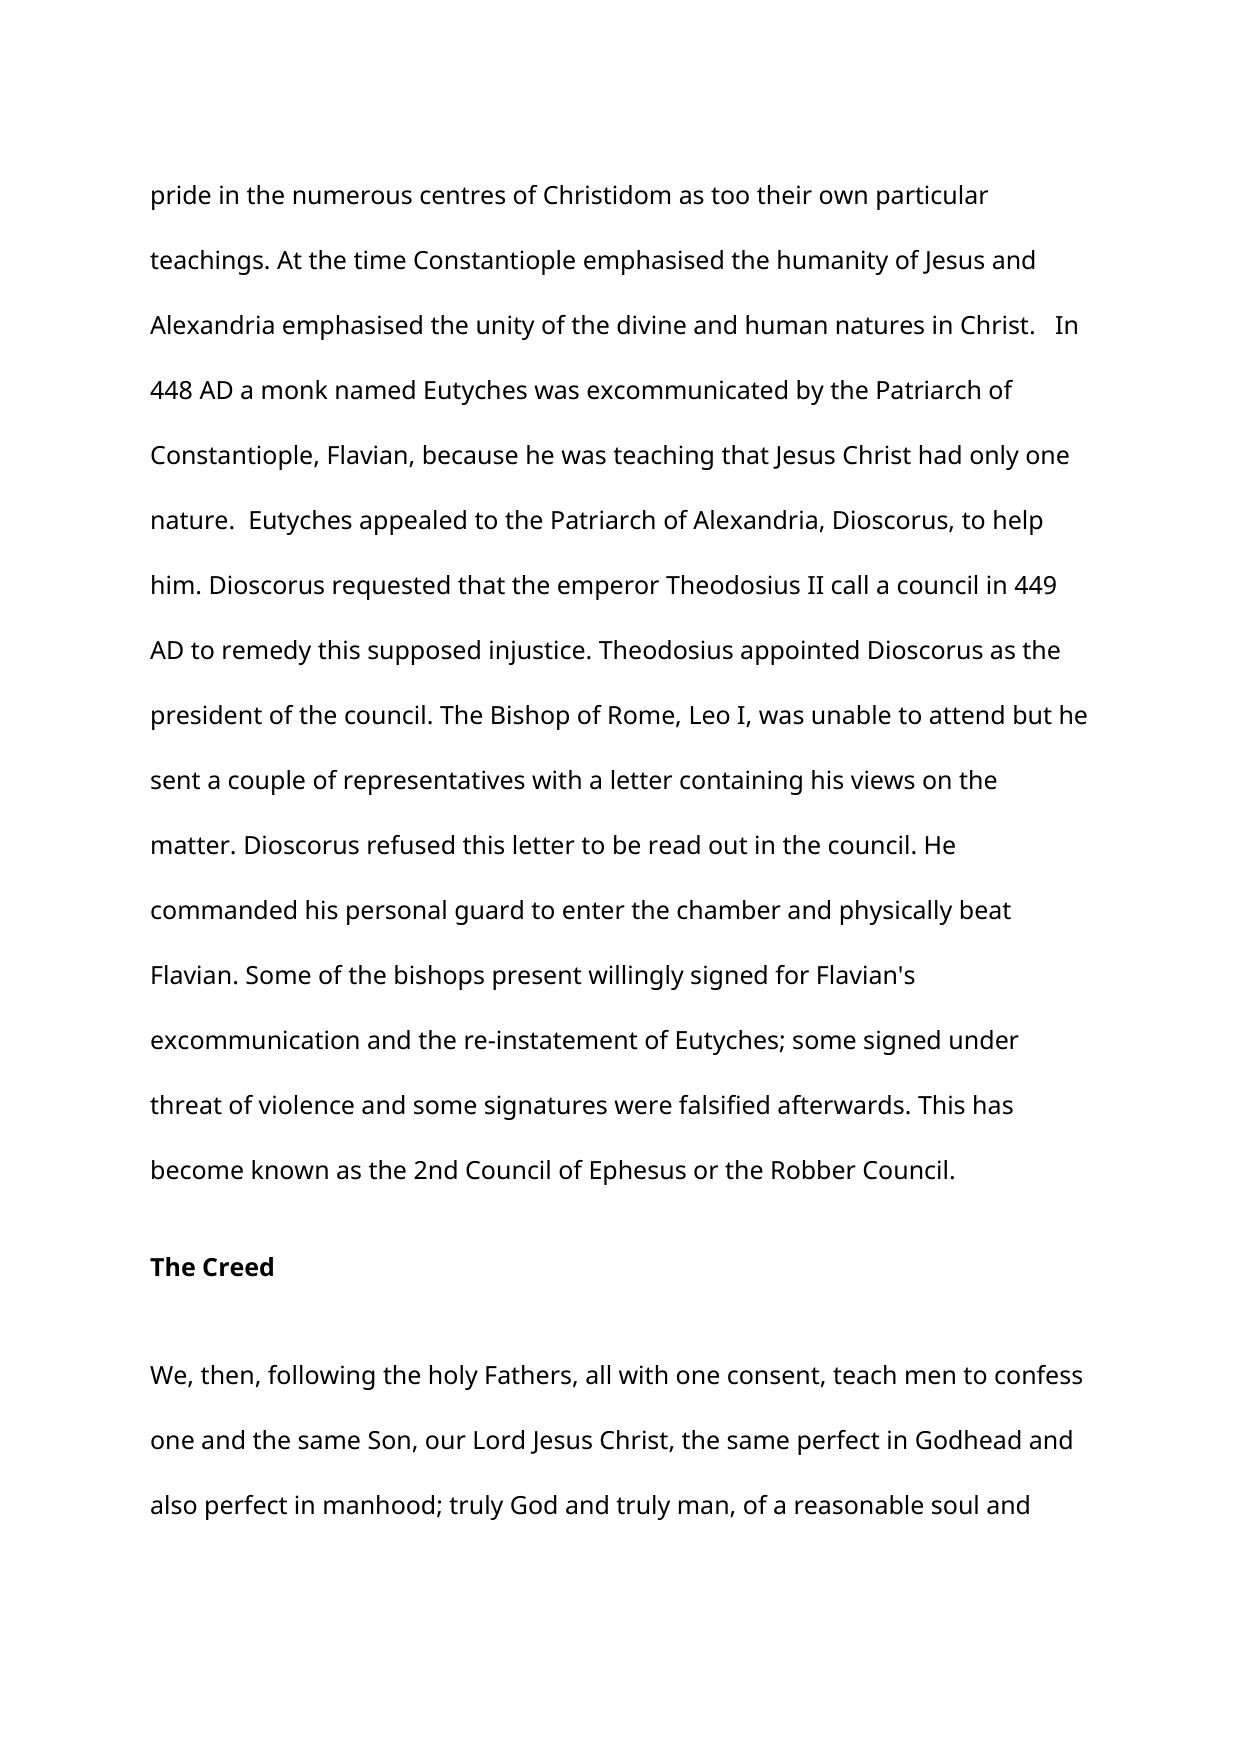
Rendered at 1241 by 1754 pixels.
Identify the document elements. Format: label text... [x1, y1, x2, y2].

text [150, 1342, 1090, 1537]
text The Creed [150, 1234, 1090, 1299]
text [150, 162, 1090, 1202]
